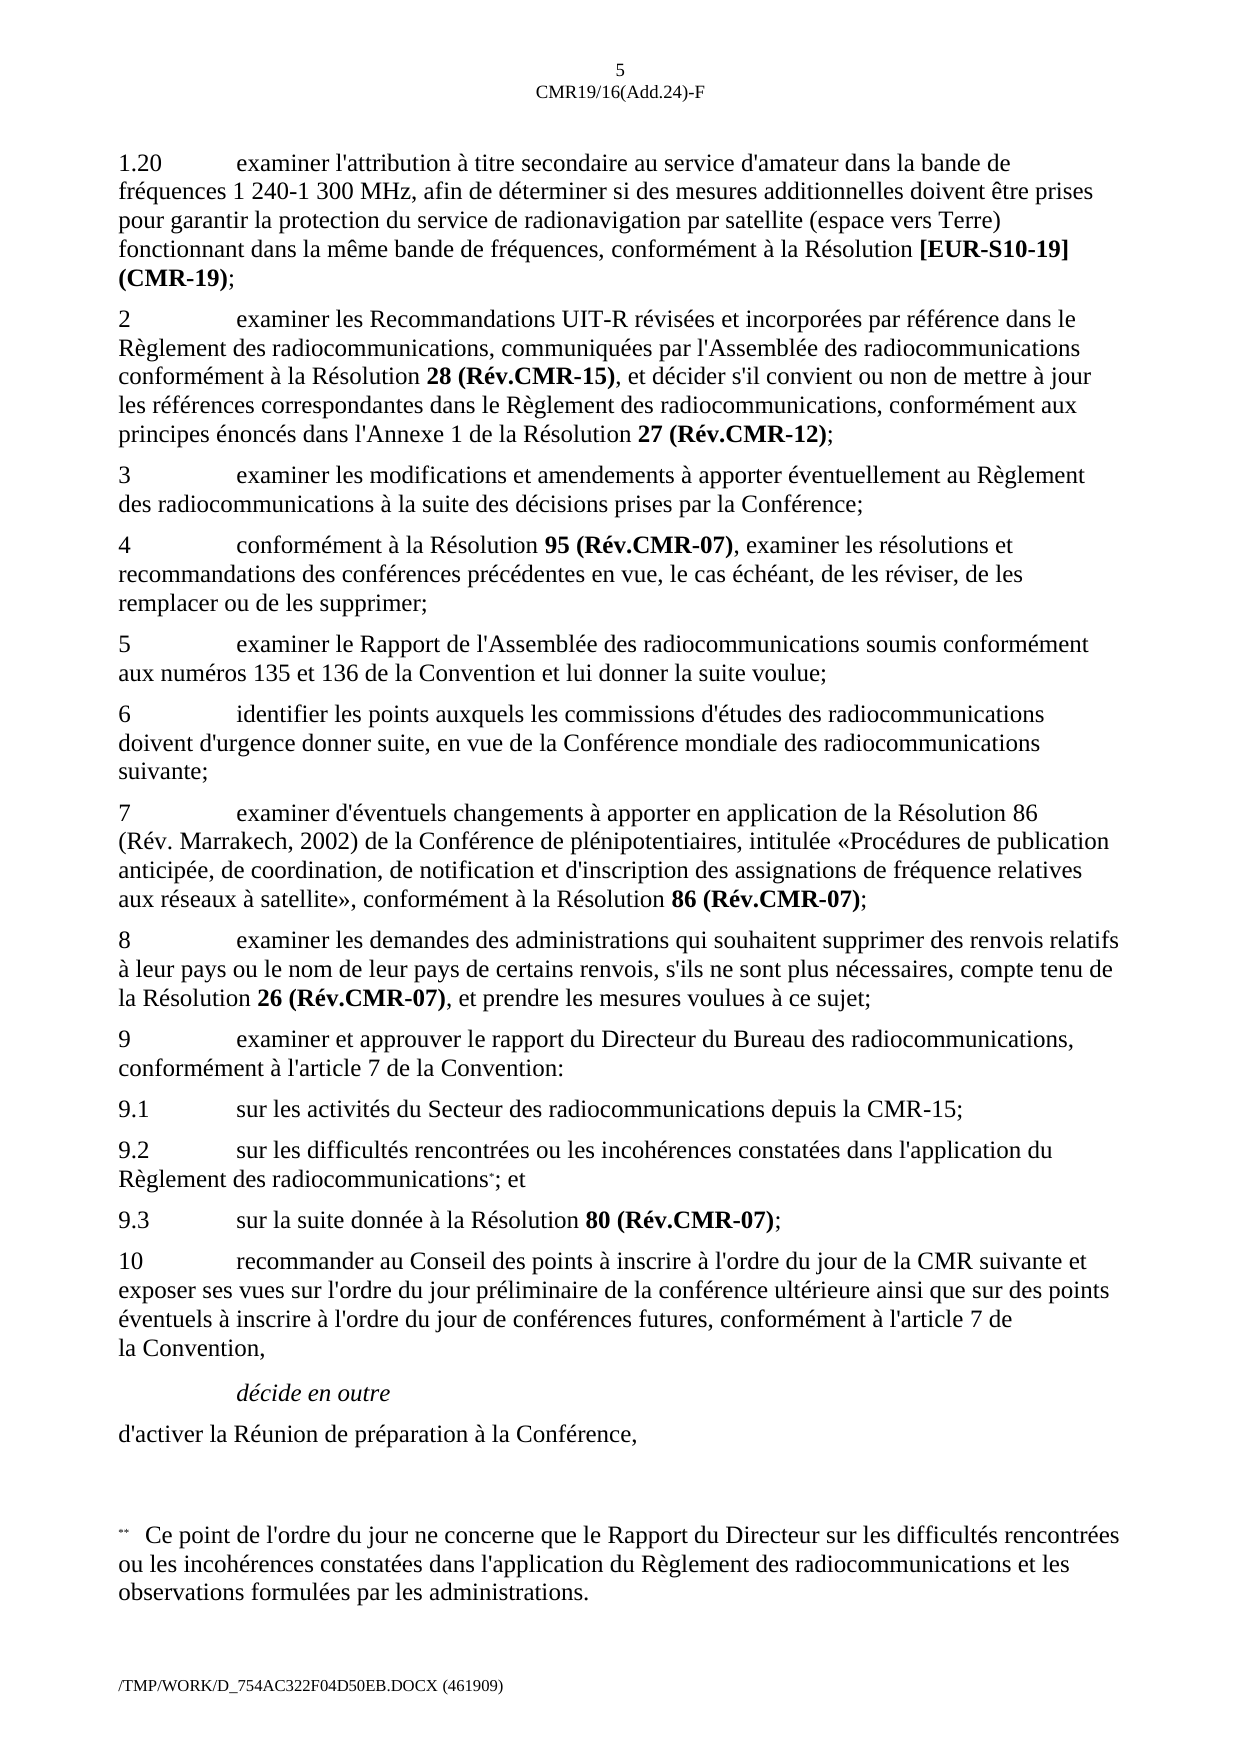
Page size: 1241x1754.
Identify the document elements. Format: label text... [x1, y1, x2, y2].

text 5 examiner le Rapport de l'Assemblée des radiocommunications soumis conformément aux numéros 135 et 136 de la Convention et lui donner la suite voulue; [118, 629, 1122, 686]
text 9.3 sur la suite donnée à la Résolution 80 (Rév.CMR-07); [118, 1205, 1122, 1234]
text 4 conformément à la Résolution 95 (Rév.CMR-07), examiner les résolutions et recommandations des conférences précédentes en vue, le cas échéant, de les réviser, de les remplacer ou de les supprimer; [118, 530, 1122, 616]
text d'activer la Réunion de préparation à la Conférence, [118, 1419, 1122, 1448]
text 1.20 examiner l'attribution à titre secondaire au service d'amateur dans la bande de fréquences 1 240-1 300 MHz, afin de déterminer si des mesures additionnelles doivent être prises pour garantir la protection du service de radionavigation par satellite (espace vers Terre) fonctionnant dans la même bande de fréquences, conformément à la Résolution [EUR-S10-19] (CMR-19); [118, 148, 1122, 291]
text 2 examiner les Recommandations UIT-R révisées et incorporées par référence dans le Règlement des radiocommunications, communiquées par l'Assemblée des radiocommunications conformément à la Résolution 28 (Rév.CMR-15), et décider s'il convient ou non de mettre à jour les références correspondantes dans le Règlement des radiocommunications, conformément aux principes énoncés dans l'Annexe 1 de la Résolution 27 (Rév.CMR-12); [118, 304, 1122, 448]
text 9 examiner et approuver le rapport du Directeur du Bureau des radiocommunications, conformément à l'article 7 de la Convention: [118, 1024, 1122, 1081]
text 6 identifier les points auxquels les commissions d'études des radiocommunications doivent d'urgence donner suite, en vue de la Conférence mondiale des radiocommunications suivante; [118, 699, 1122, 785]
text 10 recommander au Conseil des points à inscrire à l'ordre du jour de la CMR suivante et exposer ses vues sur l'ordre du jour préliminaire de la conférence ultérieure ainsi que sur des points éventuels à inscrire à l'ordre du jour de conférences futures, conformément à l'article 7 de la Convention, [118, 1246, 1122, 1361]
text décide en outre [236, 1378, 1122, 1407]
text 9.1 sur les activités du Secteur des radiocommunications depuis la CMR-15; [118, 1094, 1122, 1123]
text 3 examiner les modifications et amendements à apporter éventuellement au Règlement des radiocommunications à la suite des décisions prises par la Conférence; [118, 460, 1122, 518]
text 7 examiner d'éventuels changements à apporter en application de la Résolution 86 (Rév. Marrakech, 2002) de la Conférence de plénipotentiaires, intitulée «Procédures de publication anticipée, de coordination, de notification et d'inscription des assignations de fréquence relatives aux réseaux à satellite», conformément à la Résolution 86 (Rév.CMR-07); [118, 798, 1122, 913]
text 9.2 sur les difficultés rencontrées ou les incohérences constatées dans l'application du Règlement des radiocommunications*; et [118, 1135, 1122, 1193]
text 8 examiner les demandes des administrations qui souhaitent supprimer des renvois relatifs à leur pays ou le nom de leur pays de certains renvois, s'ils ne sont plus nécessaires, compte tenu de la Résolution 26 (Rév.CMR-07), et prendre les mesures voulues à ce sujet; [118, 925, 1122, 1011]
